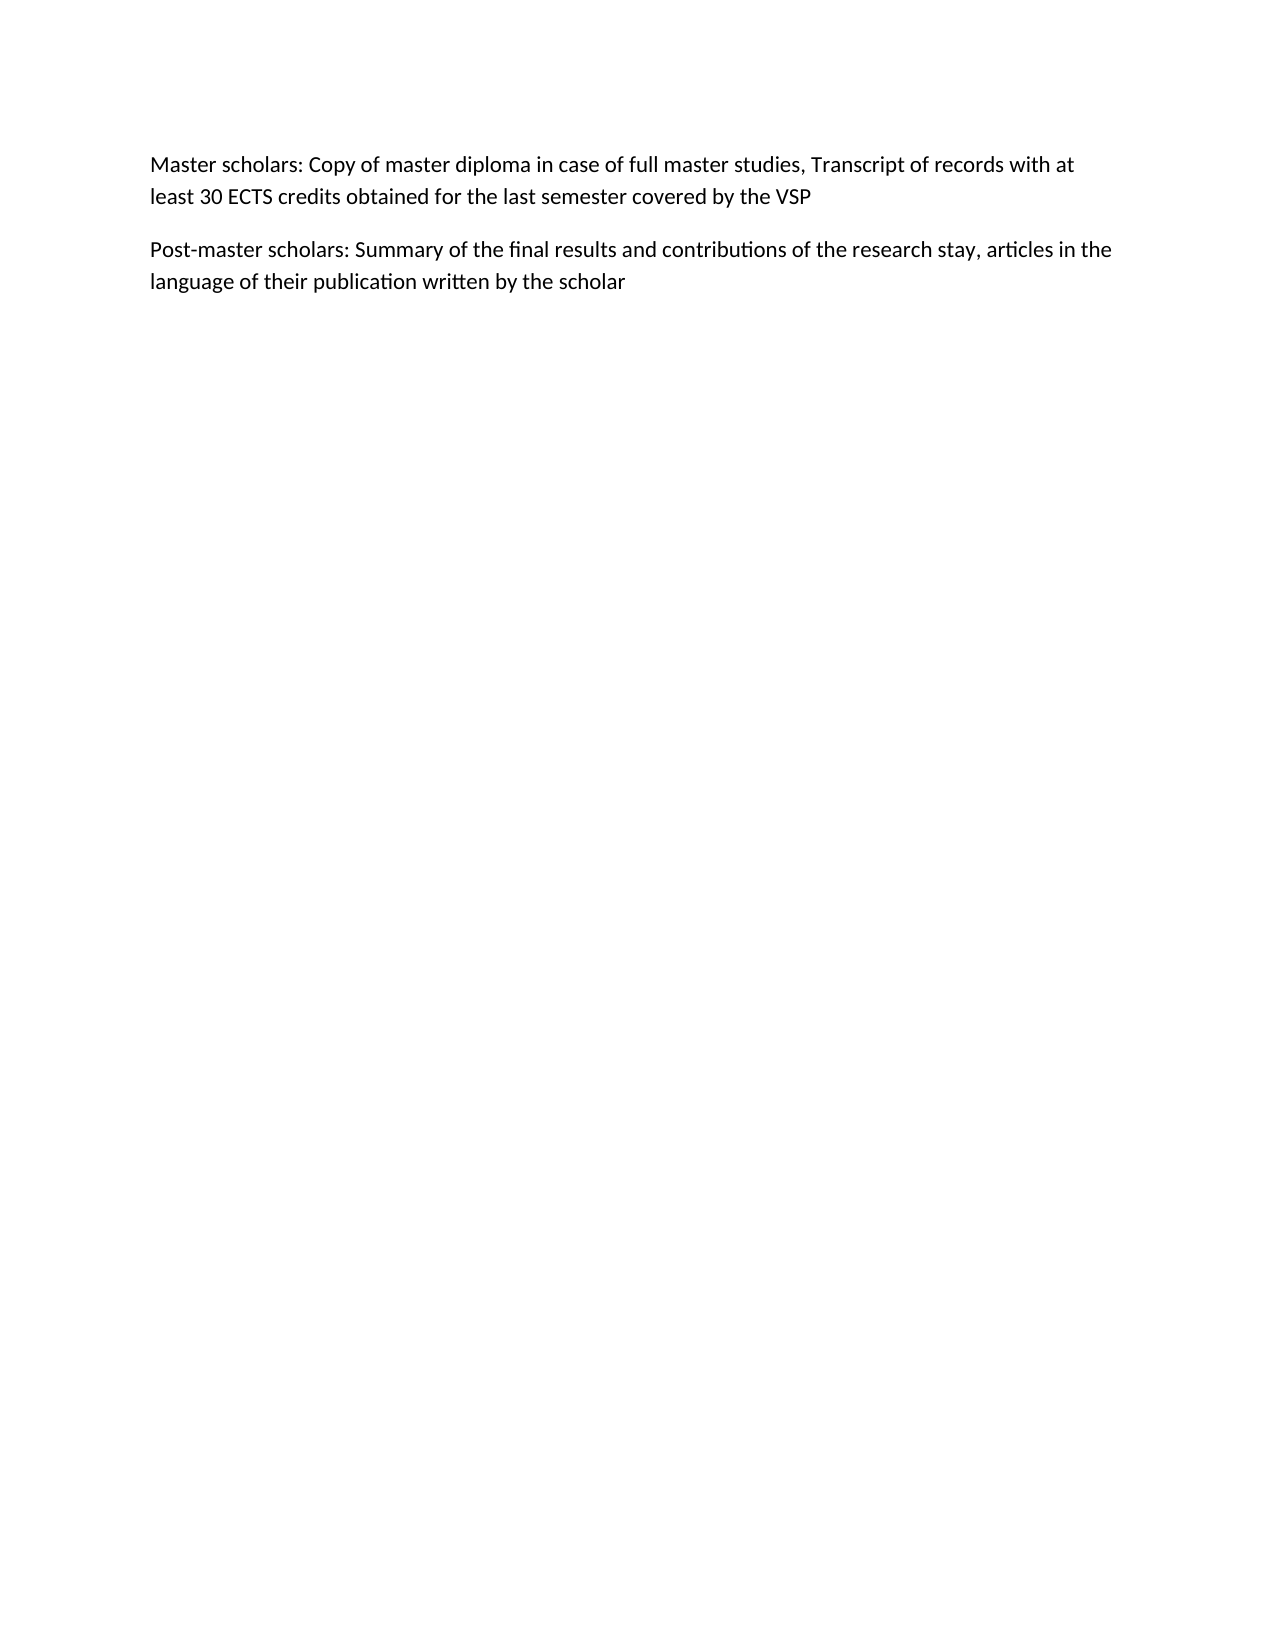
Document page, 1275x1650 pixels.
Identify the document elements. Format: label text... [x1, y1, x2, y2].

text Master scholars: Copy of master diploma in case of full master studies, Transcript of records with at least 30 ECTS credits obtained for the last semester covered by the VSP [150, 150, 1125, 210]
text Post-master scholars: Summary of the final results and contributions of the research stay, articles in the language of their publication written by the scholar [150, 235, 1125, 295]
